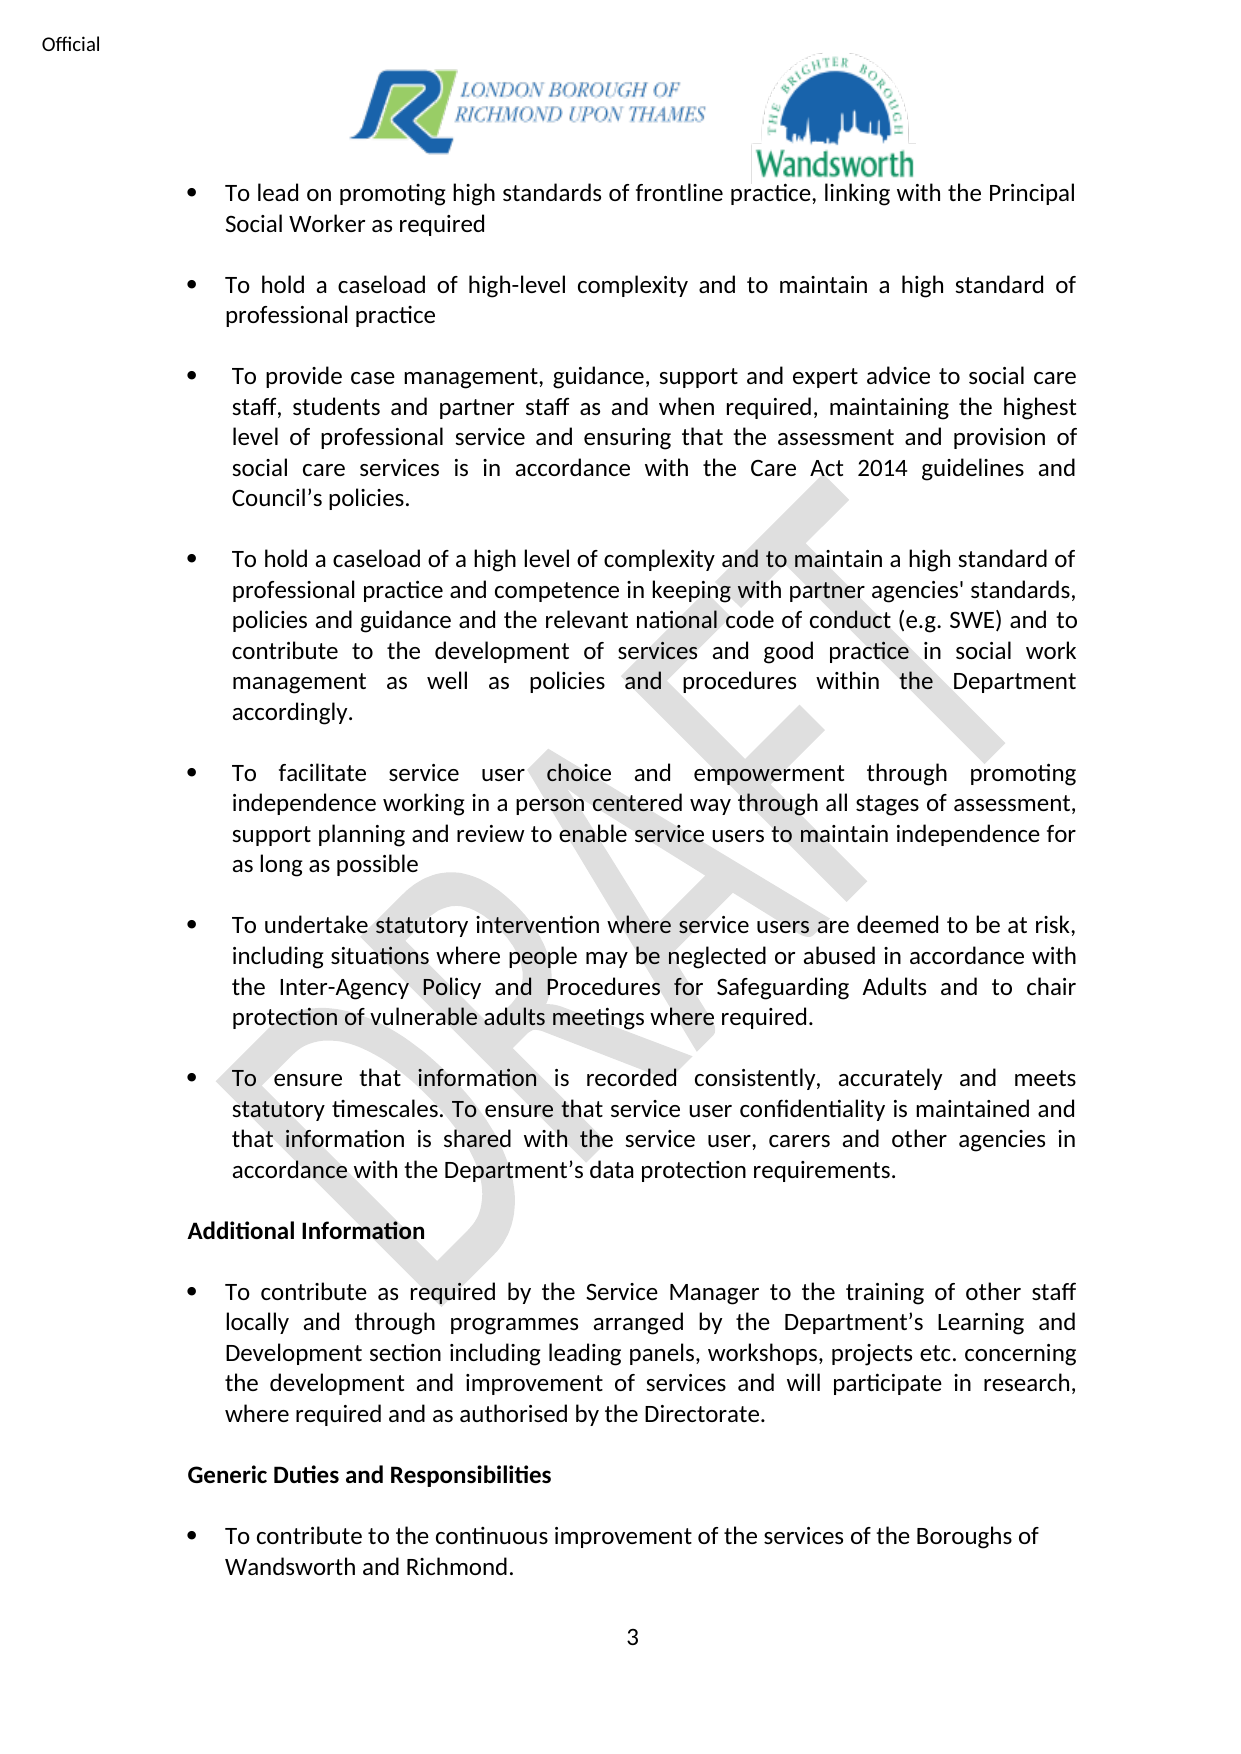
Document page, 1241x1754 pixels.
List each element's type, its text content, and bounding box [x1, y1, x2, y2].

list To lead on promoting high standards of frontline practice, linking with the Principal Social Worker as required [187, 177, 1078, 238]
list To undertake statutory intervention where service users are deemed to be at risk, including situations where people may be neglected or abused in accordance with the Inter-Agency Policy and Procedures for Safeguarding Adults and to chair protection of vulnerable adults meetings where required. [187, 910, 1078, 1032]
text Additional Information [187, 1215, 1078, 1245]
list To contribute to the continuous improvement of the services of the Boroughs of Wandsworth and Richmond. [187, 1520, 1078, 1581]
text Generic Duties and Responsibilities [187, 1459, 1078, 1489]
list To contribute as required by the Service Manager to the training of other staff locally and through programmes arranged by the Department’s Learning and Development section including leading panels, workshops, projects etc. concerning the development and improvement of services and will participate in research, where required and as authorised by the Directorate. [187, 1276, 1078, 1428]
list To ensure that information is recorded consistently, accurately and meets statutory timescales. To ensure that service user confidentiality is maintained and that information is shared with the service user, carers and other agencies in accordance with the Department’s data protection requirements. [187, 1062, 1078, 1184]
list To hold a caseload of high-level complexity and to maintain a high standard of professional practice [187, 269, 1078, 330]
list To hold a caseload of a high level of complexity and to maintain a high standard of professional practice and competence in keeping with partner agencies' standards, policies and guidance and the relevant national code of conduct (e.g. SWE) and to contribute to the development of services and good practice in social work management as well as policies and procedures within the Department accordingly. [187, 543, 1078, 727]
list To facilitate service user choice and empowerment through promoting independence working in a person centered way through all stages of assessment, support planning and review to enable service users to maintain independence for as long as possible [187, 757, 1078, 879]
list To provide case management, guidance, support and expert advice to social care staff, students and partner staff as and when required, maintaining the highest level of professional service and ensuring that the assessment and provision of social care services is in accordance with the Care Act 2014 guidelines and Council’s policies. [187, 360, 1078, 513]
